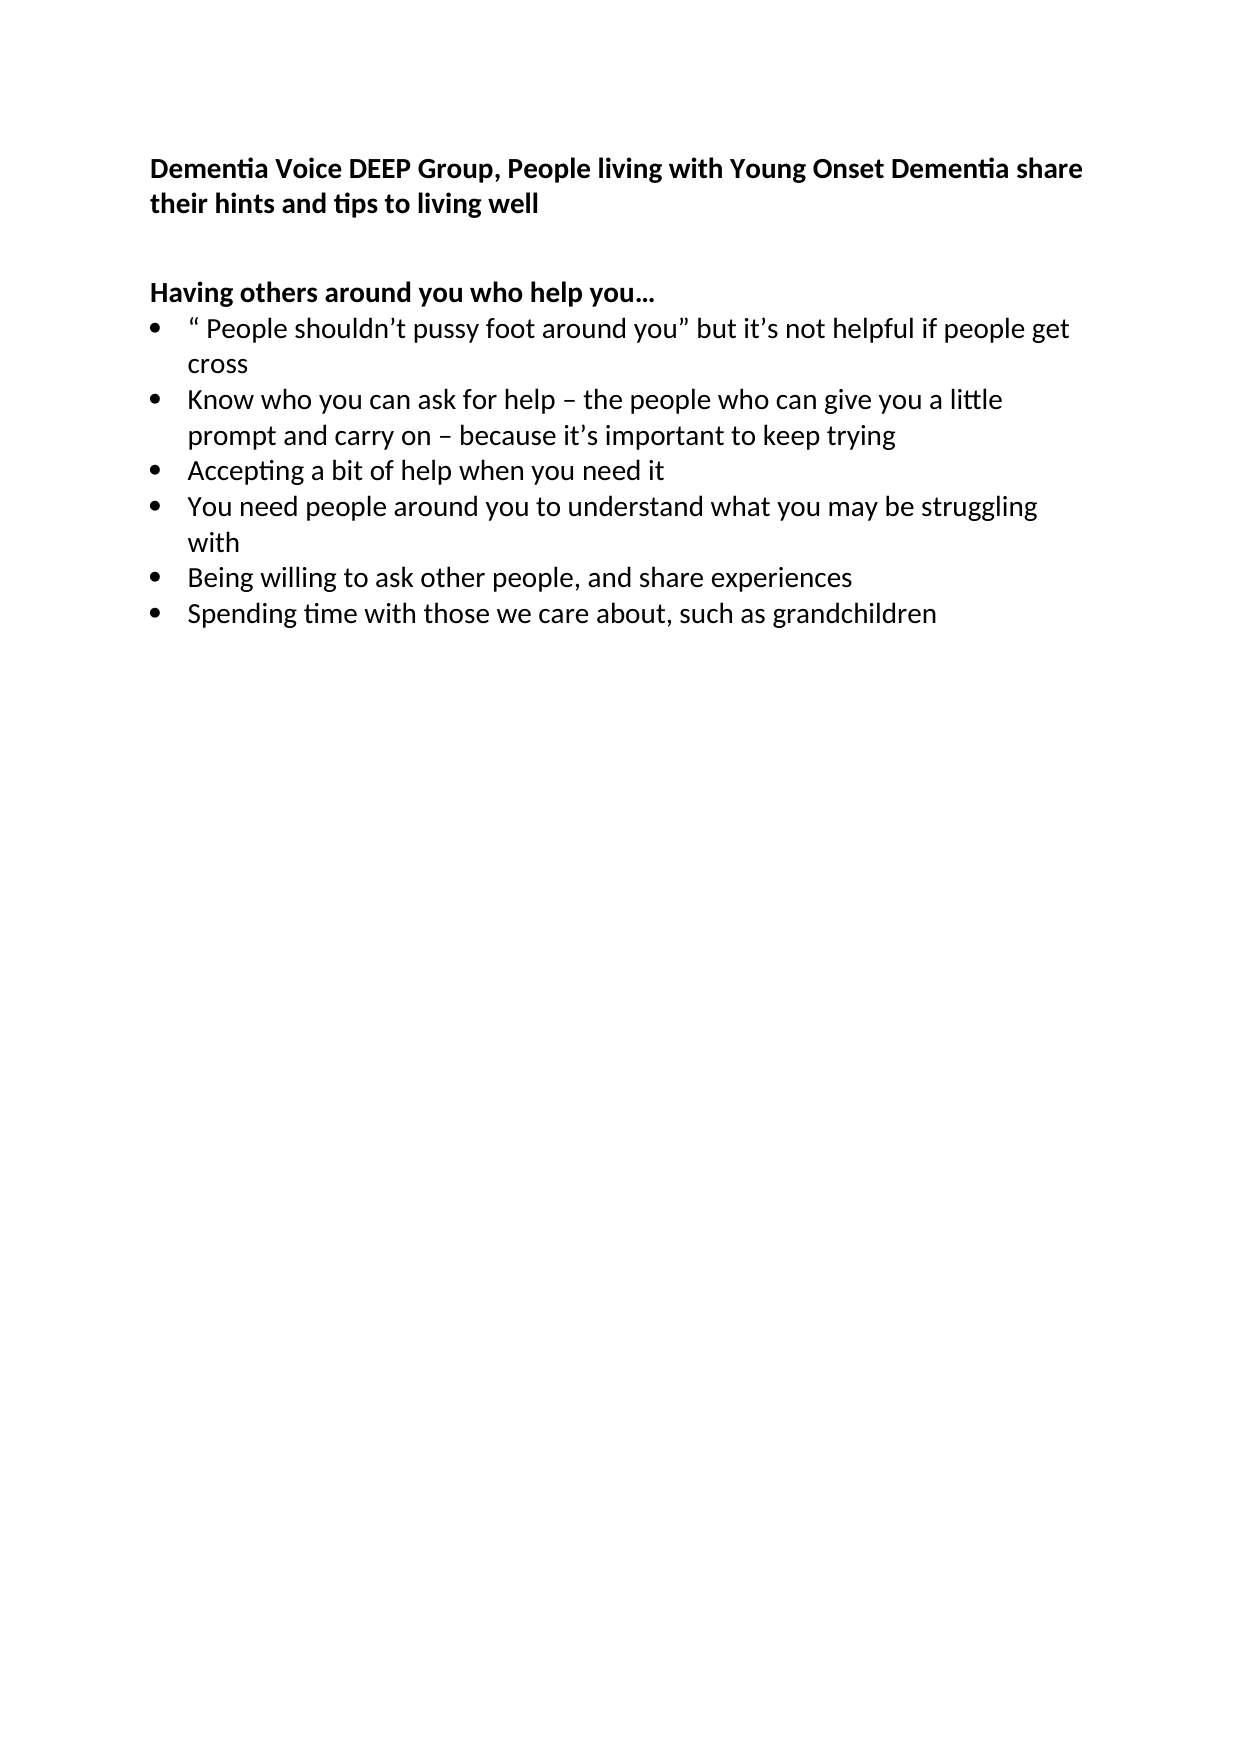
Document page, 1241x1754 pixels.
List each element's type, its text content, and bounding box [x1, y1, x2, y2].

list Accepting a bit of help when you need it [150, 452, 1090, 488]
list Spending time with those we care about, such as grandchildren [150, 595, 1090, 631]
list You need people around you to understand what you may be struggling with [150, 488, 1090, 559]
list Being willing to ask other people, and share experiences [150, 559, 1090, 595]
list Know who you can ask for help – the people who can give you a little prompt and carry on – because it’s important to keep trying [150, 381, 1090, 452]
text Having others around you who help you… [150, 274, 1090, 310]
list “ People shouldn’t pussy foot around you” but it’s not helpful if people get cross [150, 310, 1090, 381]
text Dementia Voice DEEP Group, People living with Young Onset Dementia share their hints and tips to living well [150, 150, 1090, 221]
